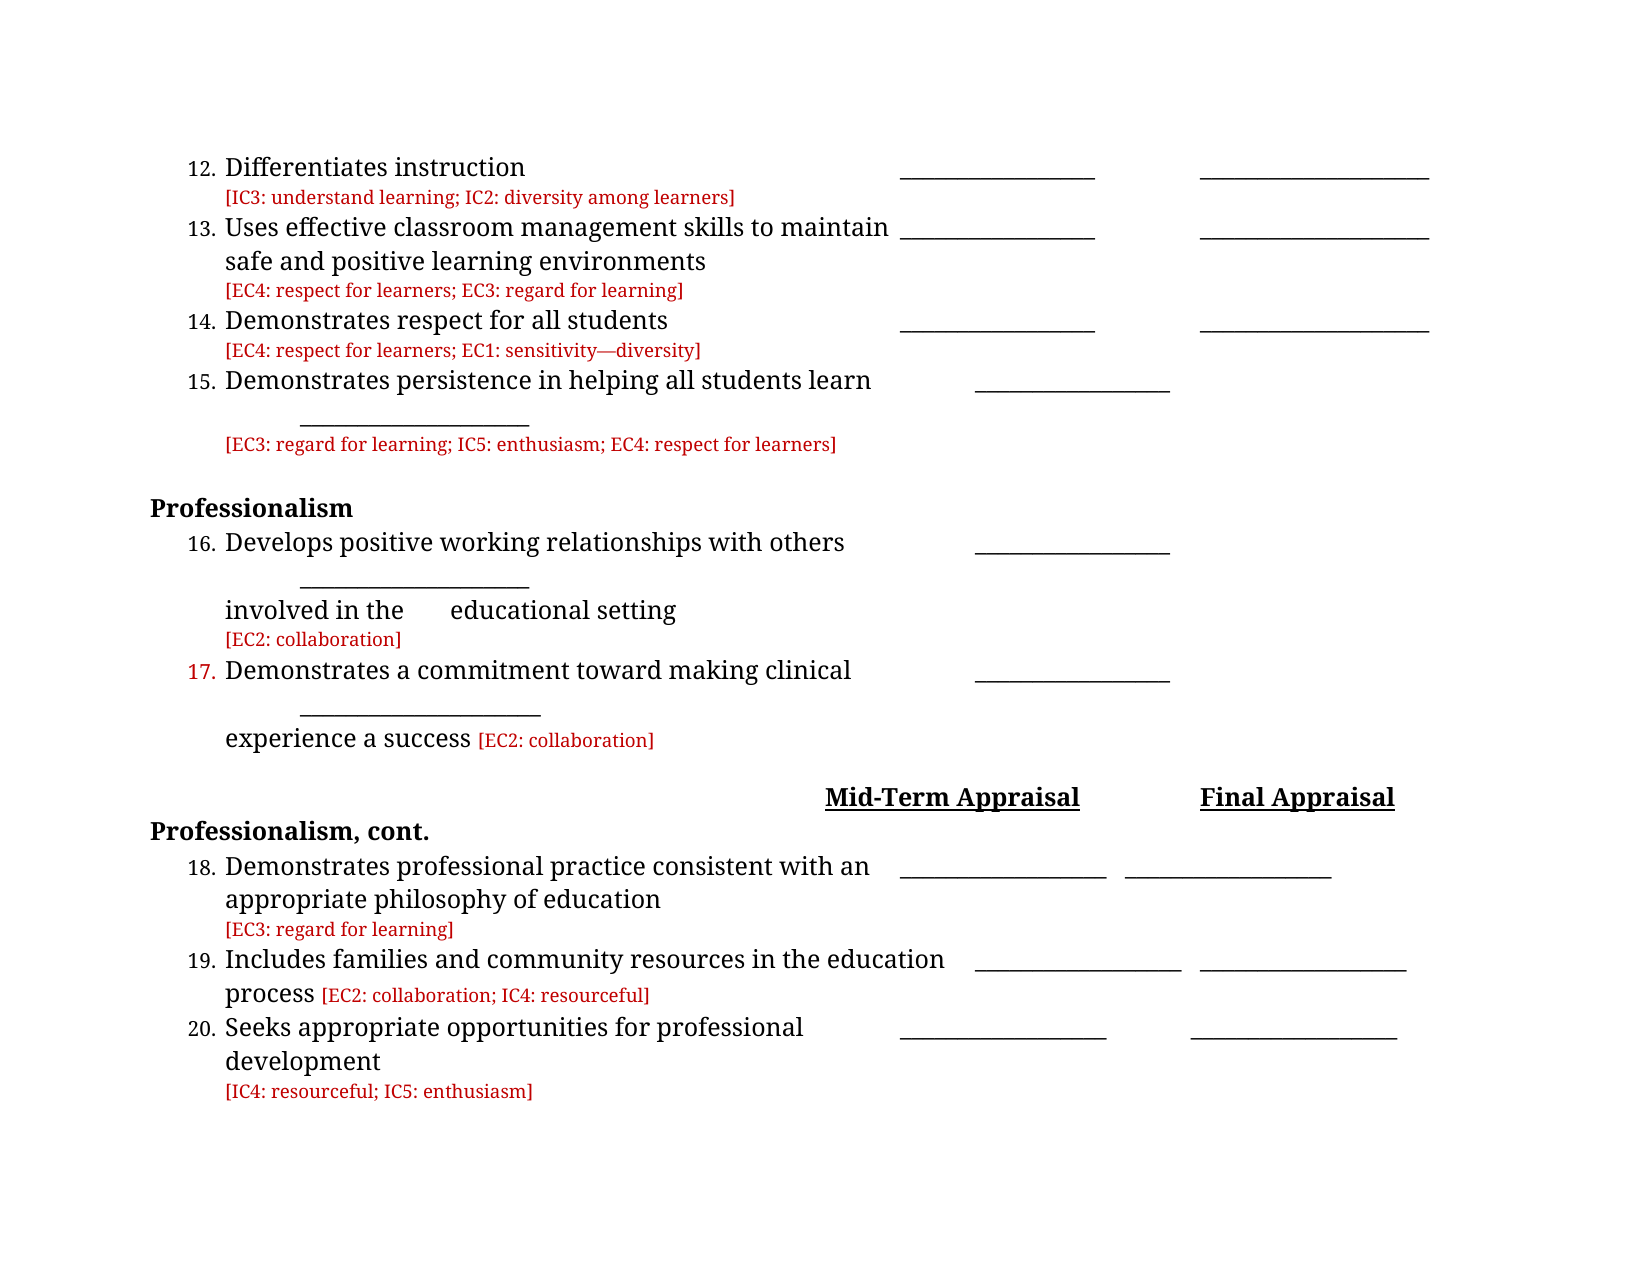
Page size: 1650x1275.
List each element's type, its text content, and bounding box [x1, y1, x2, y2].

list Differentiates instruction _________________ ____________________ [IC3: understand learning; IC2: diversity among learners] [187, 150, 1500, 209]
text involved in the educational setting [225, 593, 1500, 627]
text Professionalism [150, 491, 1500, 524]
text Mid-Term Appraisal Final Appraisal [225, 780, 1500, 814]
text Professionalism, cont. [150, 814, 1500, 848]
text [EC3: regard for learning; IC5: enthusiasm; EC4: respect for learners] [225, 431, 1500, 456]
list experience a success [EC2: collaboration] [225, 720, 1500, 754]
list Demonstrates professional practice consistent with an __________________ __________________ [187, 848, 1500, 882]
text development [225, 1044, 1500, 1078]
text [EC2: collaboration] [150, 627, 1500, 652]
list Demonstrates persistence in helping all students learn _________________ ____________________ [187, 363, 1500, 431]
text [EC4: respect for learners; EC3: regard for learning] [150, 278, 1500, 303]
list Demonstrates a commitment toward making clinical _________________ _____________________ [187, 652, 1500, 720]
list Includes families and community resources in the education __________________ __________________ process [EC2: collaboration; IC4: resourceful] [187, 942, 1500, 1010]
list Demonstrates respect for all students _________________ ____________________ [187, 303, 1500, 337]
text [EC4: respect for learners; EC1: sensitivity—diversity] [225, 337, 1500, 363]
list Develops positive working relationships with others _________________ ____________________ [187, 524, 1500, 593]
text appropriate philosophy of education [225, 882, 1500, 916]
text safe and positive learning environments [225, 244, 1500, 278]
list Seeks appropriate opportunities for professional __________________ __________________ [187, 1010, 1500, 1044]
list Uses effective classroom management skills to maintain _________________ ____________________ [187, 209, 1500, 244]
text [EC3: regard for learning] [150, 916, 1500, 942]
text [IC4: resourceful; IC5: enthusiasm] [225, 1078, 1500, 1103]
